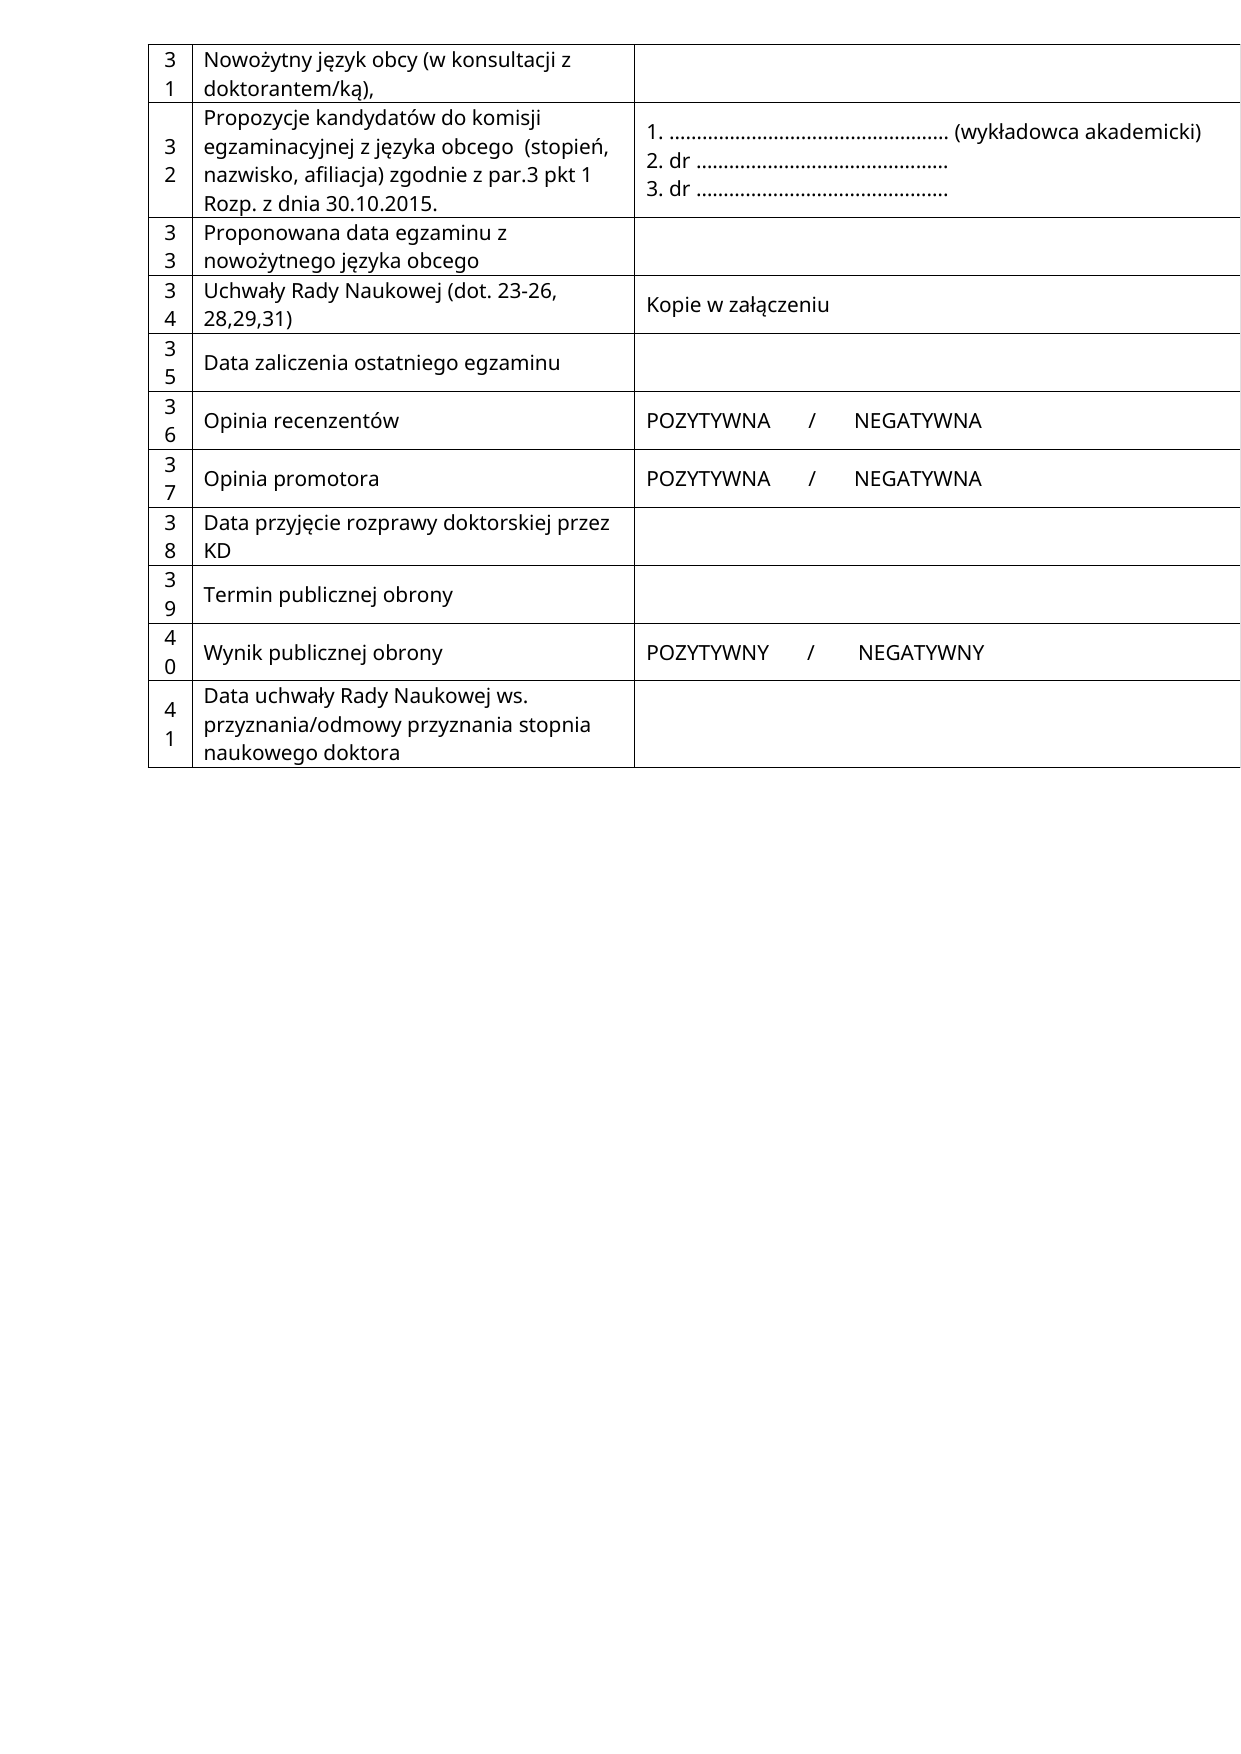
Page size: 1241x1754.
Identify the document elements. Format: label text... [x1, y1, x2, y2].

table_cell 35 [149, 334, 192, 391]
table_cell Opinia promotora [193, 450, 634, 507]
table_cell Opinia recenzentów [193, 392, 634, 449]
table_cell 41 [149, 681, 192, 767]
table_cell POZYTYWNA / NEGATYWNA [635, 392, 1240, 449]
table_cell Proponowana data egzaminu z nowożytnego języka obcego [193, 218, 634, 275]
table_cell Uchwały Rady Naukowej (dot. 23-26, 28,29,31) [193, 276, 634, 333]
table_cell Nowożytny język obcy (w konsultacji z doktorantem/ką), [193, 45, 634, 102]
table_cell Kopie w załączeniu [635, 276, 1240, 333]
table_cell Data przyjęcie rozprawy doktorskiej przez KD [193, 508, 634, 564]
table_cell POZYTYWNY / NEGATYWNY [635, 624, 1240, 680]
table_cell Termin publicznej obrony [193, 566, 634, 622]
table_cell 37 [149, 450, 192, 507]
table_cell Data zaliczenia ostatniego egzaminu [193, 334, 634, 391]
table_cell Propozycje kandydatów do komisji egzaminacyjnej z języka obcego (stopień, nazwisko, afiliacja) zgodnie z par.3 pkt 1 Rozp. z dnia 30.10.2015. [193, 103, 634, 217]
table_cell 36 [149, 392, 192, 449]
table_cell [635, 334, 1240, 391]
table_cell Data uchwały Rady Naukowej ws. przyznania/odmowy przyznania stopnia naukowego doktora [193, 681, 634, 767]
table_cell 1. …………………………………………… (wykładowca akademicki) 2. dr ……….……………………………… 3. dr ………………………………………. [635, 103, 1240, 217]
table_cell 40 [149, 624, 192, 680]
table_cell [635, 681, 1240, 767]
table_cell Wynik publicznej obrony [193, 624, 634, 680]
table_cell [635, 45, 1240, 102]
table_cell [635, 218, 1240, 275]
table_cell 31 [149, 45, 192, 102]
table_cell 39 [149, 566, 192, 622]
table_cell 38 [149, 508, 192, 564]
table_cell 34 [149, 276, 192, 333]
table_cell 33 [149, 218, 192, 275]
table_cell POZYTYWNA / NEGATYWNA [635, 450, 1240, 507]
table_cell [635, 508, 1240, 564]
table_cell [635, 566, 1240, 622]
table_cell 32 [149, 103, 192, 217]
